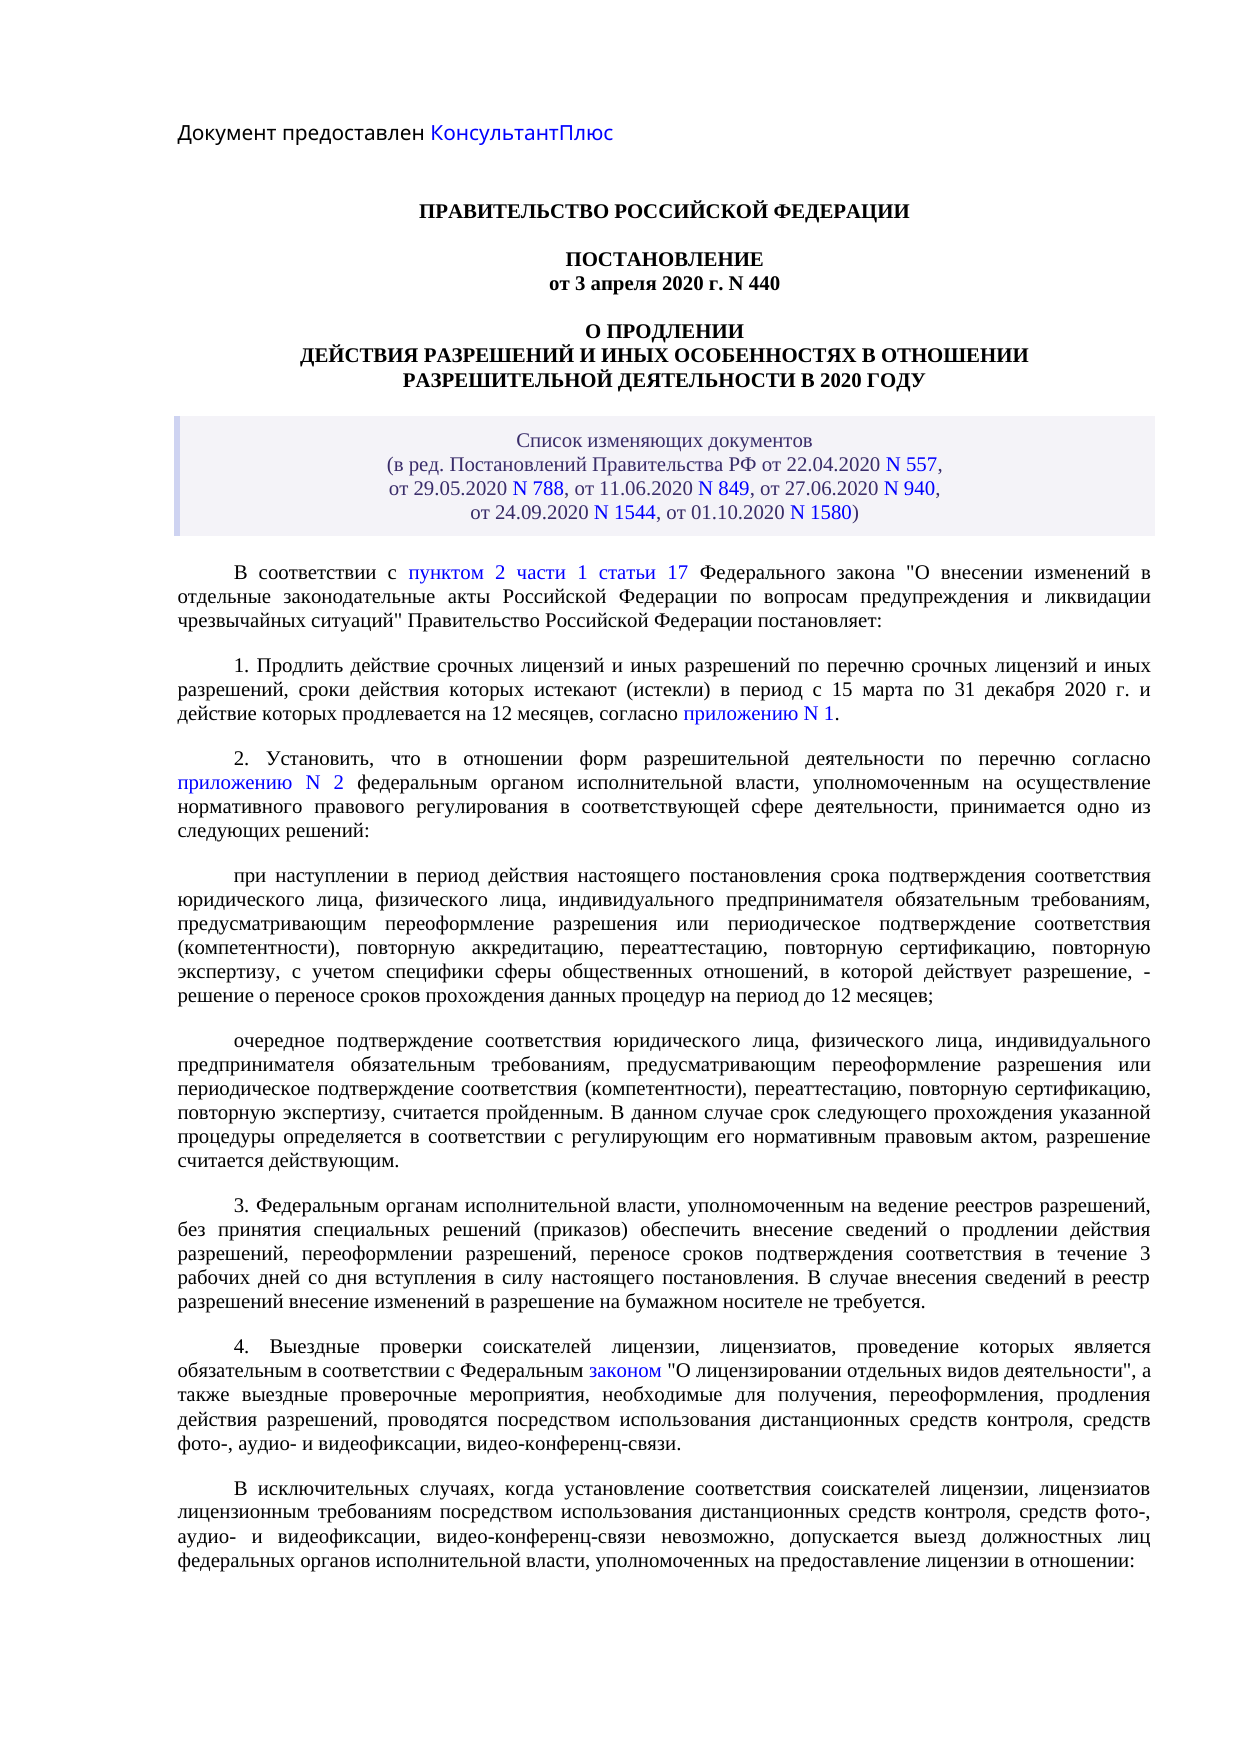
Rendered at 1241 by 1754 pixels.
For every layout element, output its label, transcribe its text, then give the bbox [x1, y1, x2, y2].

title О ПРОДЛЕНИИ [177, 319, 1152, 343]
title РАЗРЕШИТЕЛЬНОЙ ДЕЯТЕЛЬНОСТИ В 2020 ГОДУ [177, 367, 1152, 392]
text очередное подтверждение соответствия юридического лица, физического лица, индивидуального предпринимателя обязательным требованиям, предусматривающим переоформление разрешения или периодическое подтверждение соответствия (компетентности), переаттестацию, повторную сертификацию, повторную экспертизу, считается пройденным. В данном случае срок следующего прохождения указанной процедуры определяется в соответствии с регулирующим его нормативным правовым актом, разрешение считается действующим. [177, 1028, 1152, 1172]
title от 3 апреля 2020 г. N 440 [177, 271, 1152, 295]
text при наступлении в период действия настоящего постановления срока подтверждения соответствия юридического лица, физического лица, индивидуального предпринимателя обязательным требованиям, предусматривающим переоформление разрешения или периодическое подтверждение соответствия (компетентности), повторную аккредитацию, переаттестацию, повторную сертификацию, повторную экспертизу, с учетом специфики сферы общественных отношений, в которой действует разрешение, - решение о переносе сроков прохождения данных процедур на период до 12 месяцев; [177, 863, 1152, 1007]
text 4. Выездные проверки соискателей лицензии, лицензиатов, проведение которых является обязательным в соответствии с Федеральным законом "О лицензировании отдельных видов деятельности", а также выездные проверочные мероприятия, необходимые для получения, переоформления, продления действия разрешений, проводятся посредством использования дистанционных средств контроля, средств фото-, аудио- и видеофиксации, видео-конференц-связи. [177, 1334, 1152, 1454]
table_header Список изменяющих документов (в ред. Постановлений Правительства РФ от 22.04.2020 N 557, от 29.05.2020 N 788, от 11.06.2020 N 849, от 27.06.2020 N 940, от 24.09.2020 N 1544, от 01.10.2020 N 1580) [180, 416, 1149, 536]
text 2. Установить, что в отношении форм разрешительной деятельности по перечню согласно приложению N 2 федеральным органом исполнительной власти, уполномоченным на осуществление нормативного правового регулирования в соответствующей сфере деятельности, принимается одно из следующих решений: [177, 746, 1152, 842]
title ДЕЙСТВИЯ РАЗРЕШЕНИЙ И ИНЫХ ОСОБЕННОСТЯХ В ОТНОШЕНИИ [177, 343, 1152, 367]
title Документ предоставлен КонсультантПлюс [177, 118, 1152, 175]
text 3. Федеральным органам исполнительной власти, уполномоченным на ведение реестров разрешений, без принятия специальных решений (приказов) обеспечить внесение сведений о продлении действия разрешений, переоформлении разрешений, переносе сроков подтверждения соответствия в течение 3 рабочих дней со дня вступления в силу настоящего постановления. В случае внесения сведений в реестр разрешений внесение изменений в разрешение на бумажном носителе не требуется. [177, 1193, 1152, 1313]
text В соответствии с пунктом 2 части 1 статьи 17 Федерального закона "О внесении изменений в отдельные законодательные акты Российской Федерации по вопросам предупреждения и ликвидации чрезвычайных ситуаций" Правительство Российской Федерации постановляет: [177, 559, 1152, 632]
title ПРАВИТЕЛЬСТВО РОССИЙСКОЙ ФЕДЕРАЦИИ [177, 199, 1152, 223]
text В исключительных случаях, когда установление соответствия соискателей лицензии, лицензиатов лицензионным требованиям посредством использования дистанционных средств контроля, средств фото-, аудио- и видеофиксации, видео-конференц-связи невозможно, допускается выезд должностных лиц федеральных органов исполнительной власти, уполномоченных на предоставление лицензии в отношении: [177, 1475, 1152, 1572]
title ПОСТАНОВЛЕНИЕ [177, 247, 1152, 271]
text 1. Продлить действие срочных лицензий и иных разрешений по перечню срочных лицензий и иных разрешений, сроки действия которых истекают (истекли) в период с 15 марта по 31 декабря 2020 г. и действие которых продлевается на 12 месяцев, согласно приложению N 1. [177, 653, 1152, 725]
